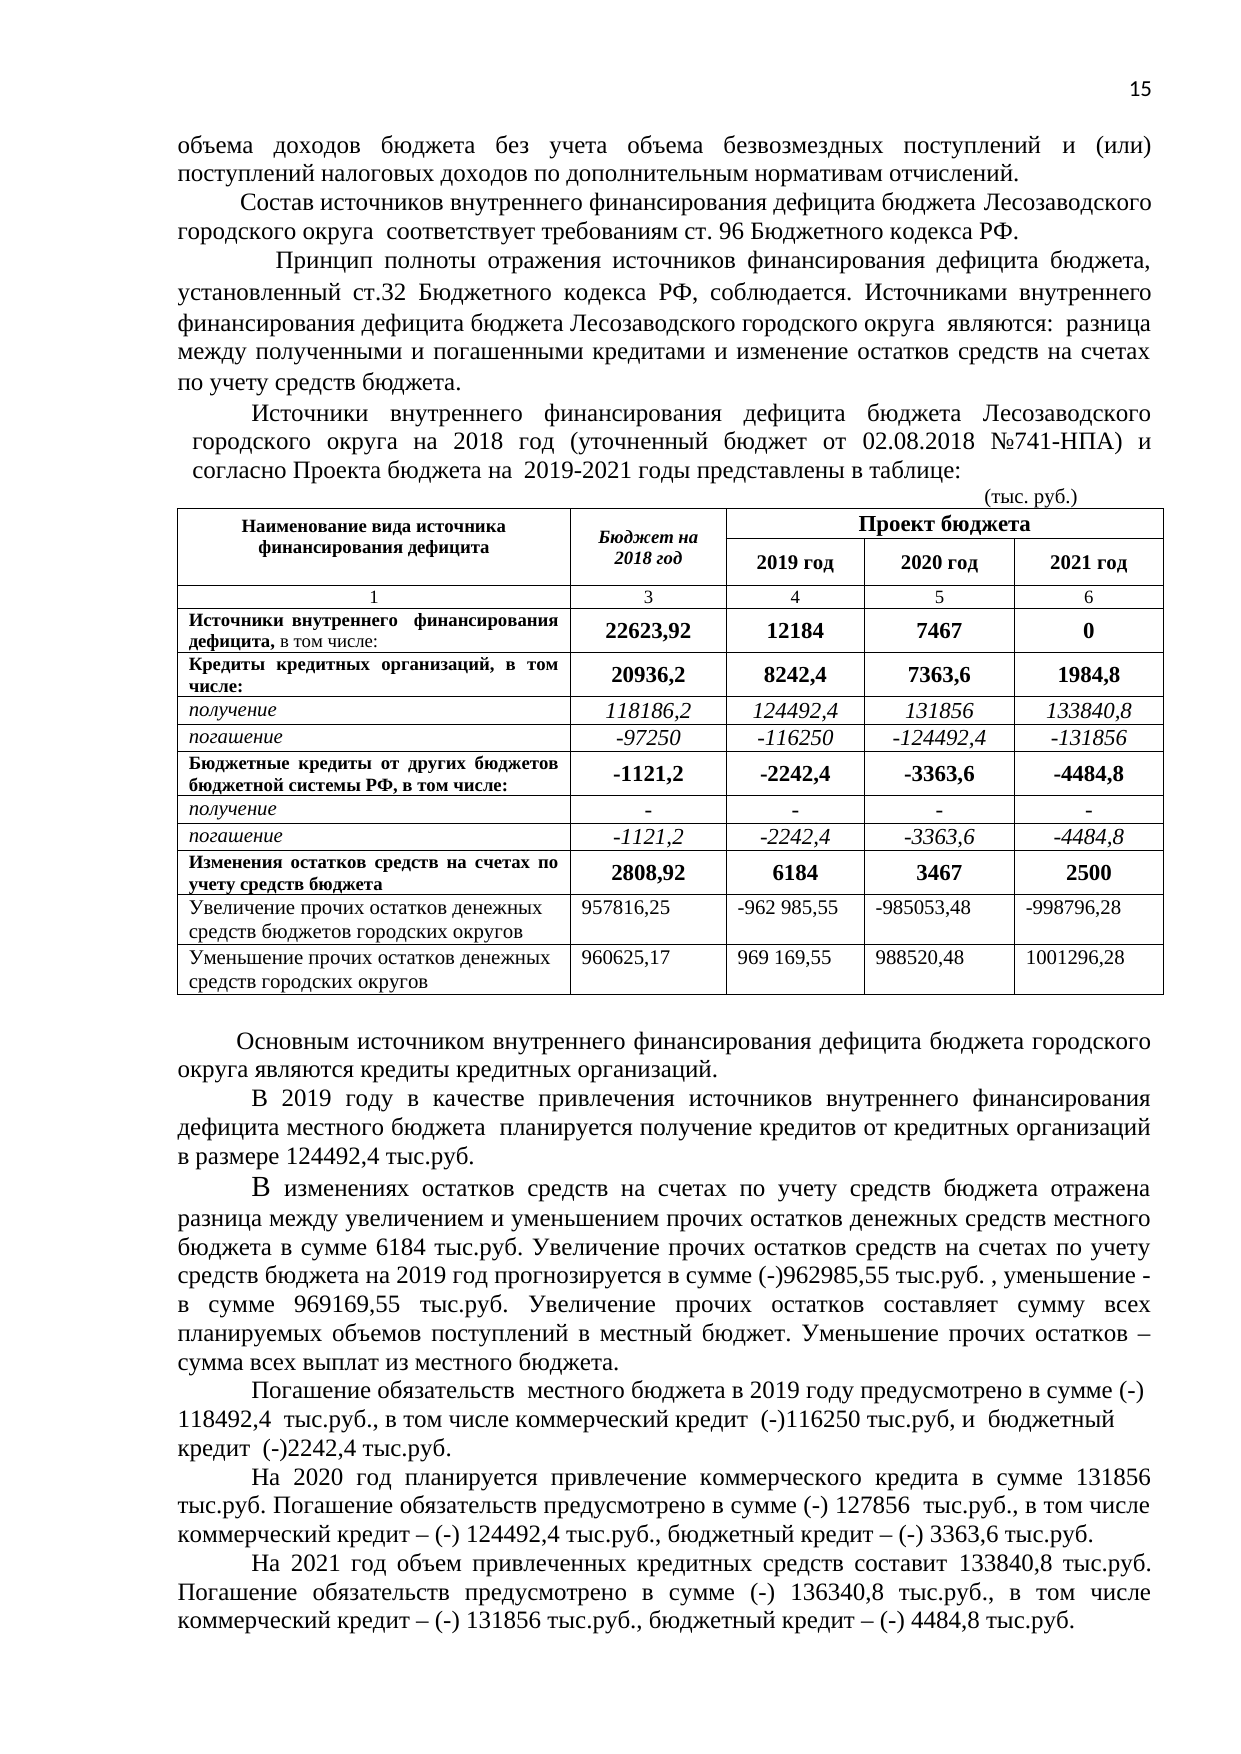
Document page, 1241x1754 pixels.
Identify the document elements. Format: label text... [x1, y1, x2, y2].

table_cell -4484,8 [1015, 824, 1163, 850]
table_cell 969 169,55 [727, 945, 864, 993]
table_cell -998796,28 [1015, 895, 1163, 944]
table_cell 2500 [1015, 851, 1163, 894]
table_cell 2808,92 [571, 851, 726, 894]
text На 2020 год планируется привлечение коммерческого кредита в сумме 131856 тыс.руб. Погашение обязательств предусмотрено в сумме (-) 127856 тыс.руб., в том числе коммерческий кредит – (-) 124492,4 тыс.руб., бюджетный кредит – (-) 3363,6 тыс.руб. [177, 1462, 1152, 1548]
table_cell получение [178, 697, 570, 723]
text Принцип полноты отражения источников финансирования дефицита бюджета, установленный ст.32 Бюджетного кодекса РФ, соблюдается. Источниками внутреннего финансирования дефицита бюджета Лесозаводского городского округа являются: разница между полученными и погашенными кредитами и изменение остатков средств на счетах по учету средств бюджета. [177, 245, 1152, 398]
text Состав источников внутреннего финансирования дефицита бюджета Лесозаводского городского округа соответствует требованиям ст. 96 Бюджетного кодекса РФ. [177, 187, 1152, 245]
table_cell -962 985,55 [727, 895, 864, 944]
table_cell - [865, 796, 1014, 822]
table_cell 4 [727, 586, 864, 608]
text Основным источником внутреннего финансирования дефицита бюджета городского округа являются кредиты кредитных организаций. [177, 1026, 1152, 1083]
table_cell 124492,4 [727, 697, 864, 723]
table_cell 957816,25 [571, 895, 726, 944]
table_cell Уменьшение прочих остатков денежных средств городских округов [178, 945, 570, 993]
table_cell 12184 [727, 609, 864, 652]
table_cell -2242,4 [727, 752, 864, 795]
table_cell 7363,6 [865, 653, 1014, 696]
table_cell 3467 [865, 851, 1014, 894]
table_cell 131856 [865, 697, 1014, 723]
table_cell 0 [1015, 609, 1163, 652]
table_header Бюджет на 2018 год [571, 509, 726, 585]
table_header Проект бюджета [727, 509, 1163, 538]
table_cell 133840,8 [1015, 697, 1163, 723]
text В изменениях остатков средств на счетах по учету средств бюджета отражена разница между увеличением и уменьшением прочих остатков денежных средств местного бюджета в сумме 6184 тыс.руб. Увеличение прочих остатков средств на счетах по учету средств бюджета на 2019 год прогнозируется в сумме (-)962985,55 тыс.руб. , уменьшение - в сумме 969169,55 тыс.руб. Увеличение прочих остатков составляет сумму всех планируемых объемов поступлений в местный бюджет. Уменьшение прочих остатков – сумма всех выплат из местного бюджета. [177, 1169, 1152, 1376]
table_cell -1121,2 [571, 824, 726, 850]
table_cell -124492,4 [865, 725, 1014, 751]
table_cell Бюджетные кредиты от других бюджетов бюджетной системы РФ, в том числе: [178, 752, 570, 795]
table_cell 988520,48 [865, 945, 1014, 993]
table_cell 7467 [865, 609, 1014, 652]
table_cell -3363,6 [865, 752, 1014, 795]
text Погашение обязательств местного бюджета в 2019 году предусмотрено в сумме (-) 118492,4 тыс.руб., в том числе коммерческий кредит (-)116250 тыс.руб, и бюджетный кредит (-)2242,4 тыс.руб. [177, 1376, 1152, 1462]
table_cell погашение [178, 725, 570, 751]
table_cell 8242,4 [727, 653, 864, 696]
table_cell 3 [571, 586, 726, 608]
table_cell - [727, 796, 864, 822]
table_cell Увеличение прочих остатков денежных средств бюджетов городских округов [178, 895, 570, 944]
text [177, 130, 1152, 187]
table_cell - [571, 796, 726, 822]
table_cell -3363,6 [865, 824, 1014, 850]
table_cell -985053,48 [865, 895, 1014, 944]
table_cell 960625,17 [571, 945, 726, 993]
table_cell - [1015, 796, 1163, 822]
table_cell -2242,4 [727, 824, 864, 850]
table_cell 22623,92 [571, 609, 726, 652]
table_cell -4484,8 [1015, 752, 1163, 795]
table_cell 2019 год [727, 539, 864, 585]
table_cell погашение [178, 824, 570, 850]
table_cell -116250 [727, 725, 864, 751]
table_cell 2020 год [865, 539, 1014, 585]
table_header Наименование вида источника финансирования дефицита [178, 509, 570, 585]
table_cell 1984,8 [1015, 653, 1163, 696]
text На 2021 год объем привлеченных кредитных средств составит 133840,8 тыс.руб. Погашение обязательств предусмотрено в сумме (-) 136340,8 тыс.руб., в том числе коммерческий кредит – (-) 131856 тыс.руб., бюджетный кредит – (-) 4484,8 тыс.руб. [177, 1548, 1152, 1634]
table_cell -131856 [1015, 725, 1163, 751]
text (тыс. руб.) [192, 484, 1152, 508]
table_cell 5 [865, 586, 1014, 608]
table_cell Источники внутреннего финансирования дефицита, в том числе: [178, 609, 570, 652]
table_cell 2021 год [1015, 539, 1163, 585]
text Источники внутреннего финансирования дефицита бюджета Лесозаводского городского округа на 2018 год (уточненный бюджет от 02.08.2018 №741-НПА) и согласно Проекта бюджета на 2019-2021 годы представлены в таблице: [192, 398, 1152, 484]
table_cell 6184 [727, 851, 864, 894]
table_cell 118186,2 [571, 697, 726, 723]
table_cell 6 [1015, 586, 1163, 608]
text В 2019 году в качестве привлечения источников внутреннего финансирования дефицита местного бюджета планируется получение кредитов от кредитных организаций в размере 124492,4 тыс.руб. [177, 1083, 1152, 1169]
table_cell -1121,2 [571, 752, 726, 795]
table_cell -97250 [571, 725, 726, 751]
table_cell 1001296,28 [1015, 945, 1163, 993]
table_cell 1 [178, 586, 570, 608]
table_cell Кредиты кредитных организаций, в том числе: [178, 653, 570, 696]
table_cell получение [178, 796, 570, 822]
table_cell Изменения остатков средств на счетах по учету средств бюджета [178, 851, 570, 894]
table_cell 20936,2 [571, 653, 726, 696]
